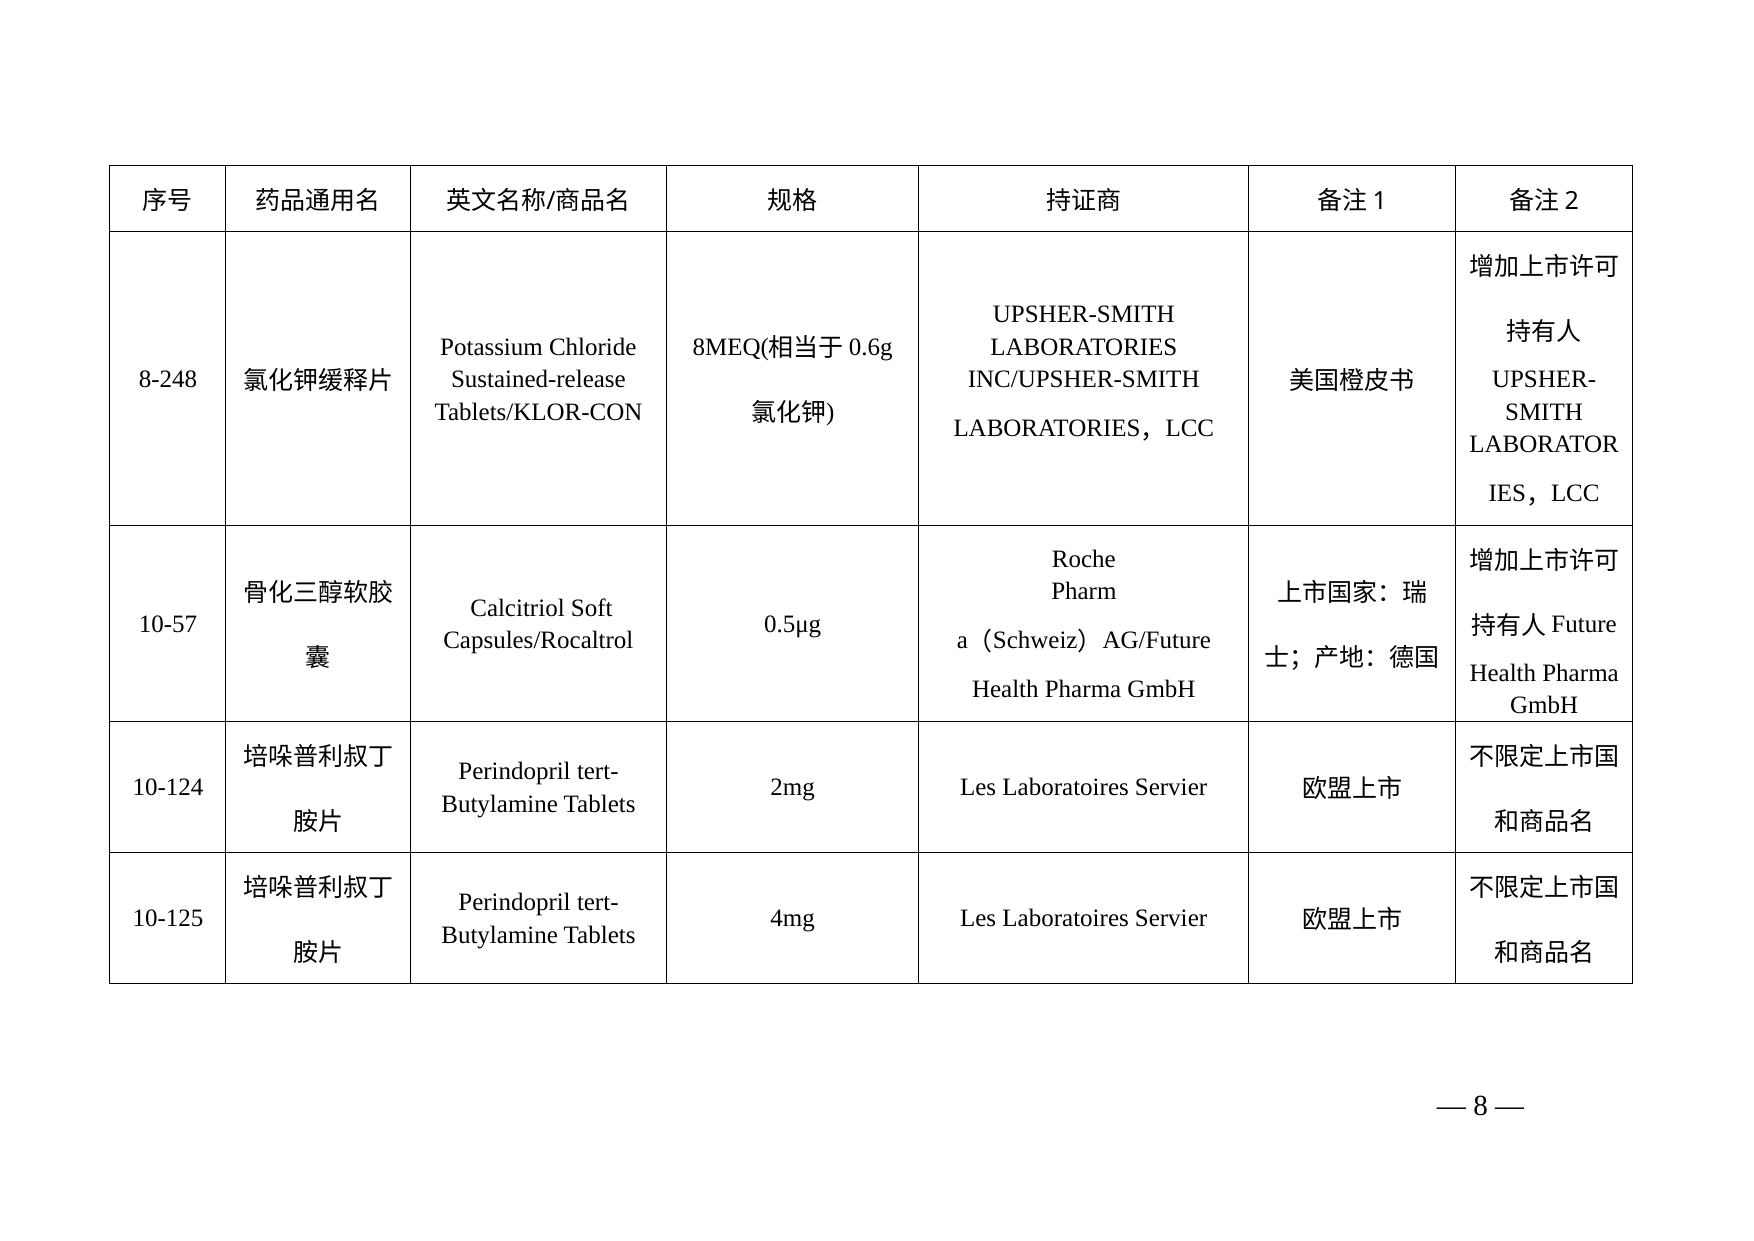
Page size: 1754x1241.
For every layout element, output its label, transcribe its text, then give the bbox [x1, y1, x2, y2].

table_cell Les Laboratoires Servier [919, 853, 1248, 983]
table_cell 10-57 [110, 526, 225, 721]
table_cell 美国橙皮书 [1249, 232, 1455, 525]
table_header 英文名称/商品名 [411, 166, 666, 231]
table_cell 增加上市许可持有人UPSHER-SMITH LABORATORIES，LCC [1456, 232, 1632, 525]
table_cell 8-248 [110, 232, 225, 525]
table_cell 10-125 [110, 853, 225, 983]
table_cell 0.5μg [667, 526, 918, 721]
table_cell 骨化三醇软胶囊 [226, 526, 410, 721]
table_cell 培哚普利叔丁胺片 [226, 722, 410, 852]
table_header 持证商 [919, 166, 1248, 231]
table_cell Perindopril tert-Butylamine Tablets [411, 853, 666, 983]
table_cell Roche Pharma（Schweiz）AG/Future Health Pharma GmbH [919, 526, 1248, 721]
table_cell 欧盟上市 [1249, 722, 1455, 852]
table_cell 上市国家：瑞士；产地：德国 [1249, 526, 1455, 721]
table_cell Perindopril tert-Butylamine Tablets [411, 722, 666, 852]
table_cell 8MEQ(相当于0.6g氯化钾) [667, 232, 918, 525]
table_cell 2mg [667, 722, 918, 852]
table_cell Calcitriol Soft Capsules/Rocaltrol [411, 526, 666, 721]
table_cell 4mg [667, 853, 918, 983]
table_cell 欧盟上市 [1249, 853, 1455, 983]
table_header 备注2 [1456, 166, 1632, 231]
table_cell 10-124 [110, 722, 225, 852]
table_cell 不限定上市国和商品名 [1456, 853, 1632, 983]
table_header 序号 [110, 166, 225, 231]
table_cell Les Laboratoires Servier [919, 722, 1248, 852]
table_cell 不限定上市国和商品名 [1456, 722, 1632, 852]
table_cell 培哚普利叔丁胺片 [226, 853, 410, 983]
table_cell Potassium Chloride Sustained-release Tablets/KLOR-CON [411, 232, 666, 525]
table_header 备注1 [1249, 166, 1455, 231]
table_header 规格 [667, 166, 918, 231]
table_cell UPSHER-SMITH LABORATORIES INC/UPSHER-SMITH LABORATORIES，LCC [919, 232, 1248, 525]
table_cell 氯化钾缓释片 [226, 232, 410, 525]
table_header 药品通用名 [226, 166, 410, 231]
table_cell 增加上市许可持有人Future Health Pharma GmbH [1456, 526, 1632, 721]
